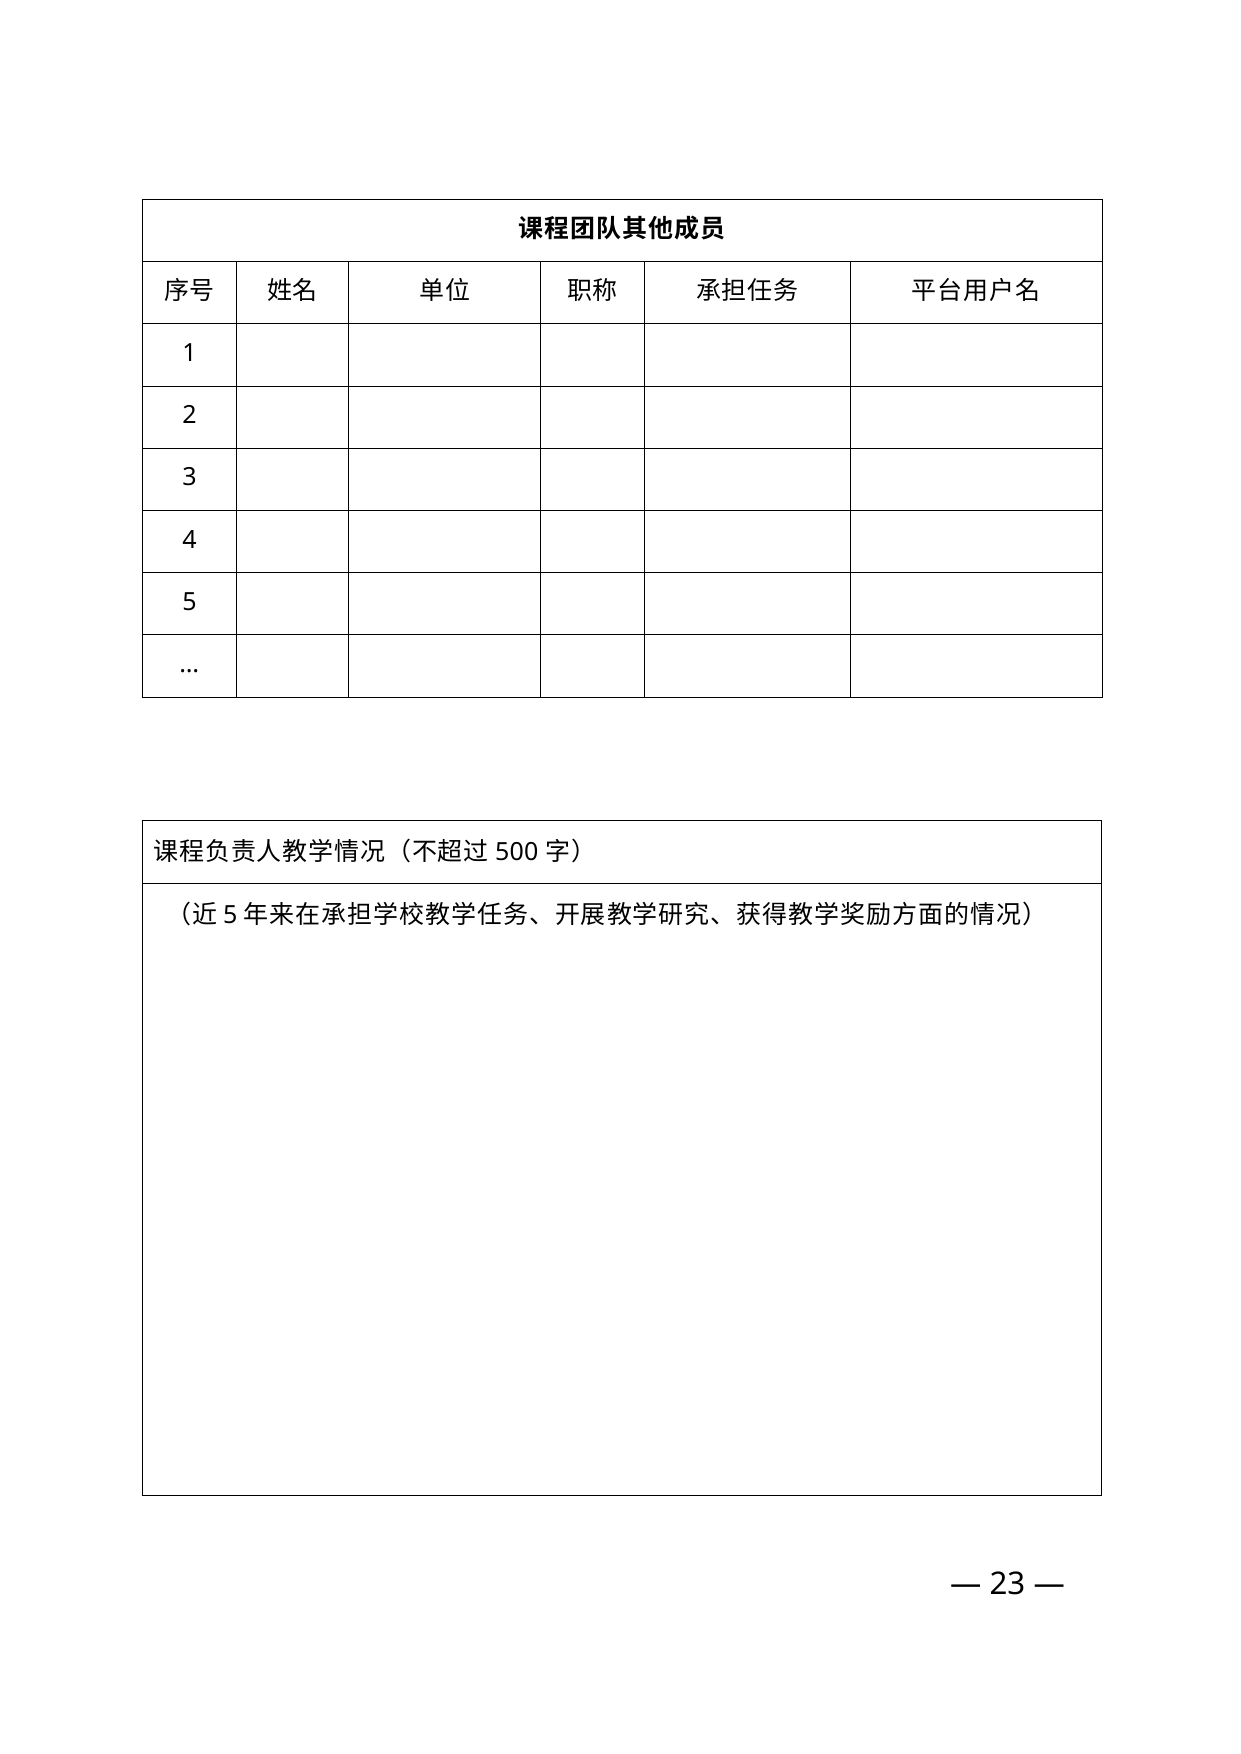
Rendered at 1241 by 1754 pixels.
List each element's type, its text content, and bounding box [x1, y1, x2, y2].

table_cell [645, 573, 850, 634]
table_cell [349, 324, 540, 386]
table_cell [349, 635, 540, 697]
table_cell 单位 [349, 262, 540, 323]
table_cell [237, 573, 348, 634]
table_cell [851, 324, 1102, 386]
table_cell [645, 511, 850, 572]
table_cell [237, 324, 348, 386]
table_cell [851, 511, 1102, 572]
table_header 课程负责人教学情况（不超过 500 字） [143, 821, 1101, 883]
table_cell [349, 449, 540, 510]
table_cell [237, 449, 348, 510]
table_cell [541, 635, 644, 697]
table_cell [349, 511, 540, 572]
table_cell [541, 324, 644, 386]
table_cell [541, 387, 644, 448]
table_cell [851, 635, 1102, 697]
table_header 课程团队其他成员 [143, 200, 1102, 261]
table_cell 姓名 [237, 262, 348, 323]
table_cell [541, 449, 644, 510]
table_cell [645, 449, 850, 510]
table_cell [237, 511, 348, 572]
table_cell （近 5 年来在承担学校教学任务、开展教学研究、获得教学奖励方面的情况） [143, 884, 1101, 1495]
table_cell 4 [143, 511, 236, 572]
table_cell [851, 573, 1102, 634]
table_cell 平台用户名 [851, 262, 1102, 323]
table_cell 1 [143, 324, 236, 386]
table_cell [645, 324, 850, 386]
table_cell 5 [143, 573, 236, 634]
table_cell 承担任务 [645, 262, 850, 323]
table_cell [851, 387, 1102, 448]
table_cell [541, 573, 644, 634]
table_cell [851, 449, 1102, 510]
table_cell 3 [143, 449, 236, 510]
table_cell [541, 511, 644, 572]
table_cell [349, 387, 540, 448]
table_cell [645, 635, 850, 697]
table_cell [237, 387, 348, 448]
table_cell [645, 387, 850, 448]
table_cell 职称 [541, 262, 644, 323]
table_cell 序号 [143, 262, 236, 323]
table_cell … [143, 635, 236, 697]
table_cell 2 [143, 387, 236, 448]
table_cell [349, 573, 540, 634]
table_cell [237, 635, 348, 697]
